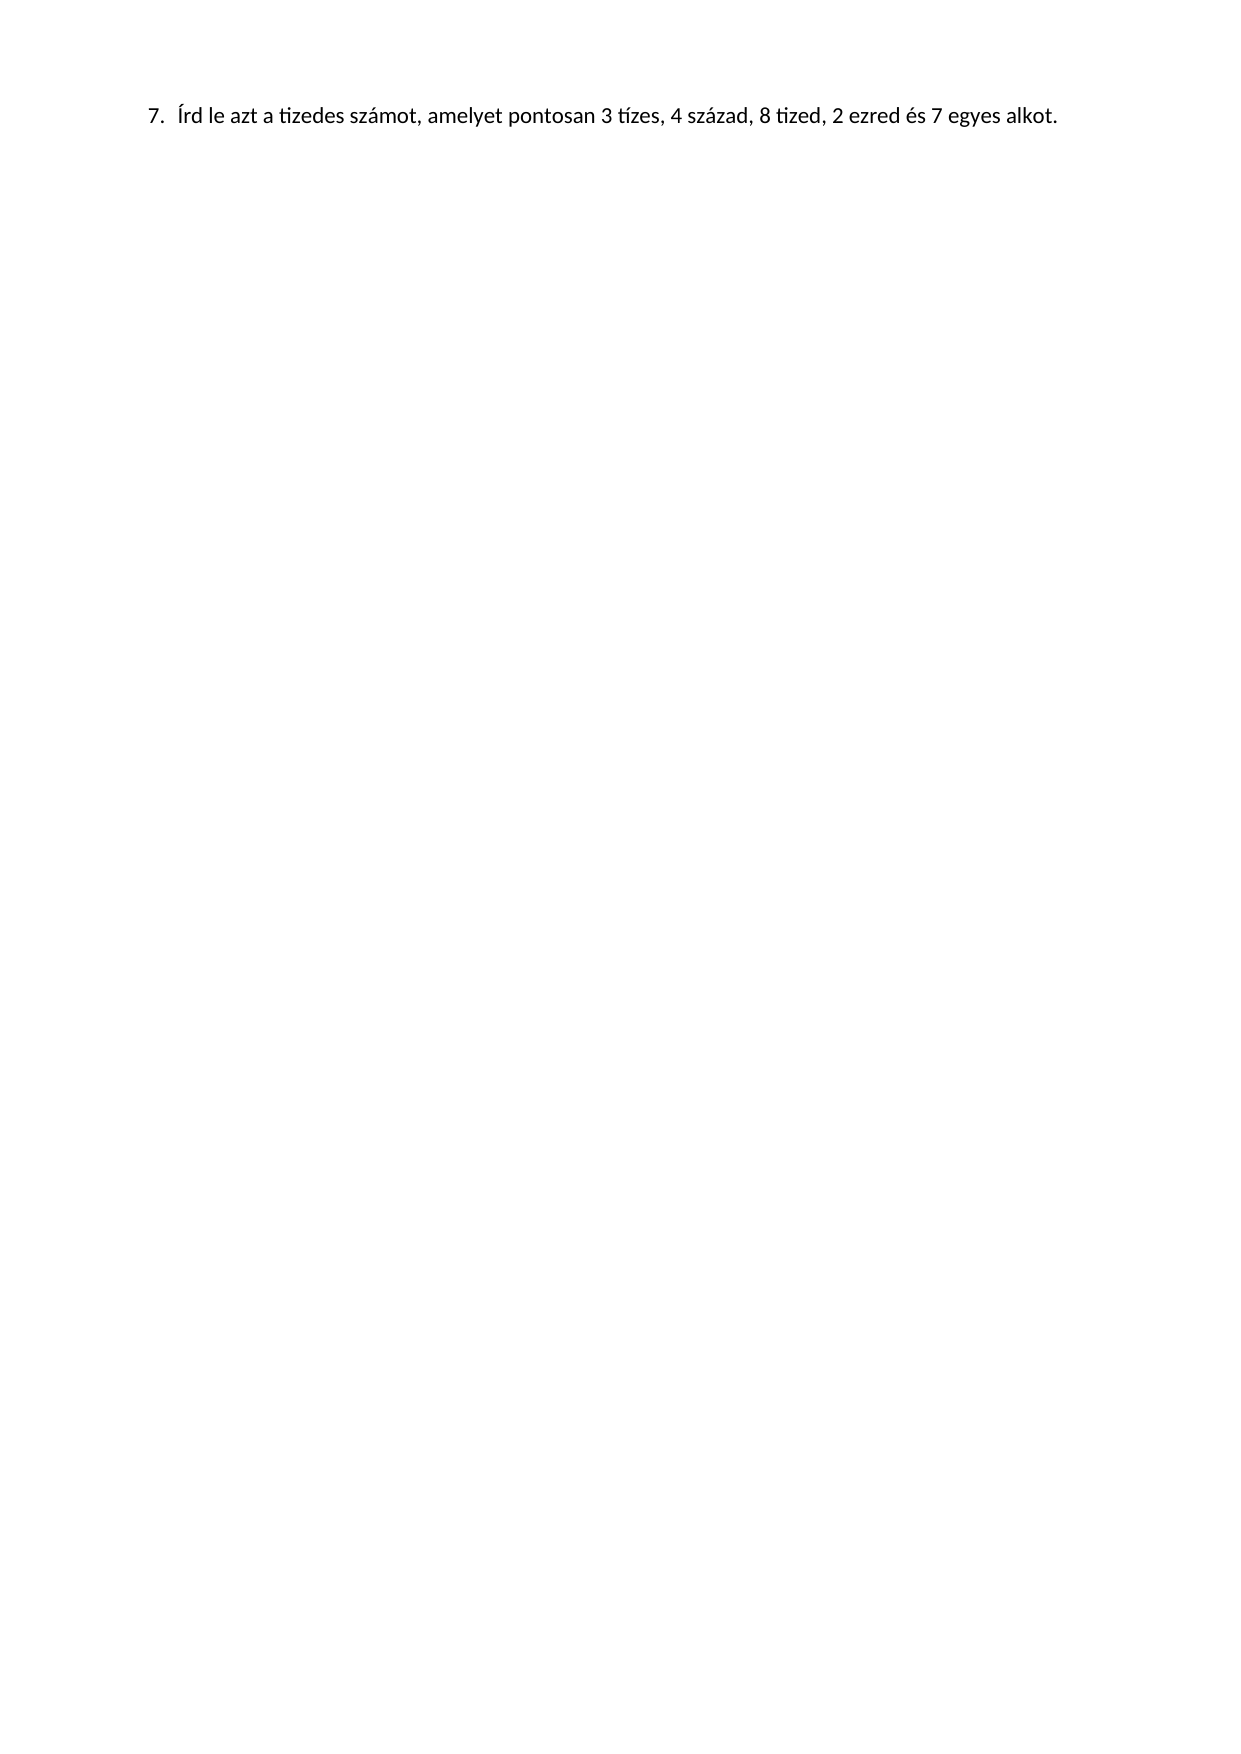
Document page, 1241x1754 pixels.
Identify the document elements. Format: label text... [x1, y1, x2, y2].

text 7. Írd le azt a tizedes számot, amelyet pontosan 3 tízes, 4 század, 8 tized, 2 ezred és 7 egyes alkot. [148, 102, 1167, 129]
